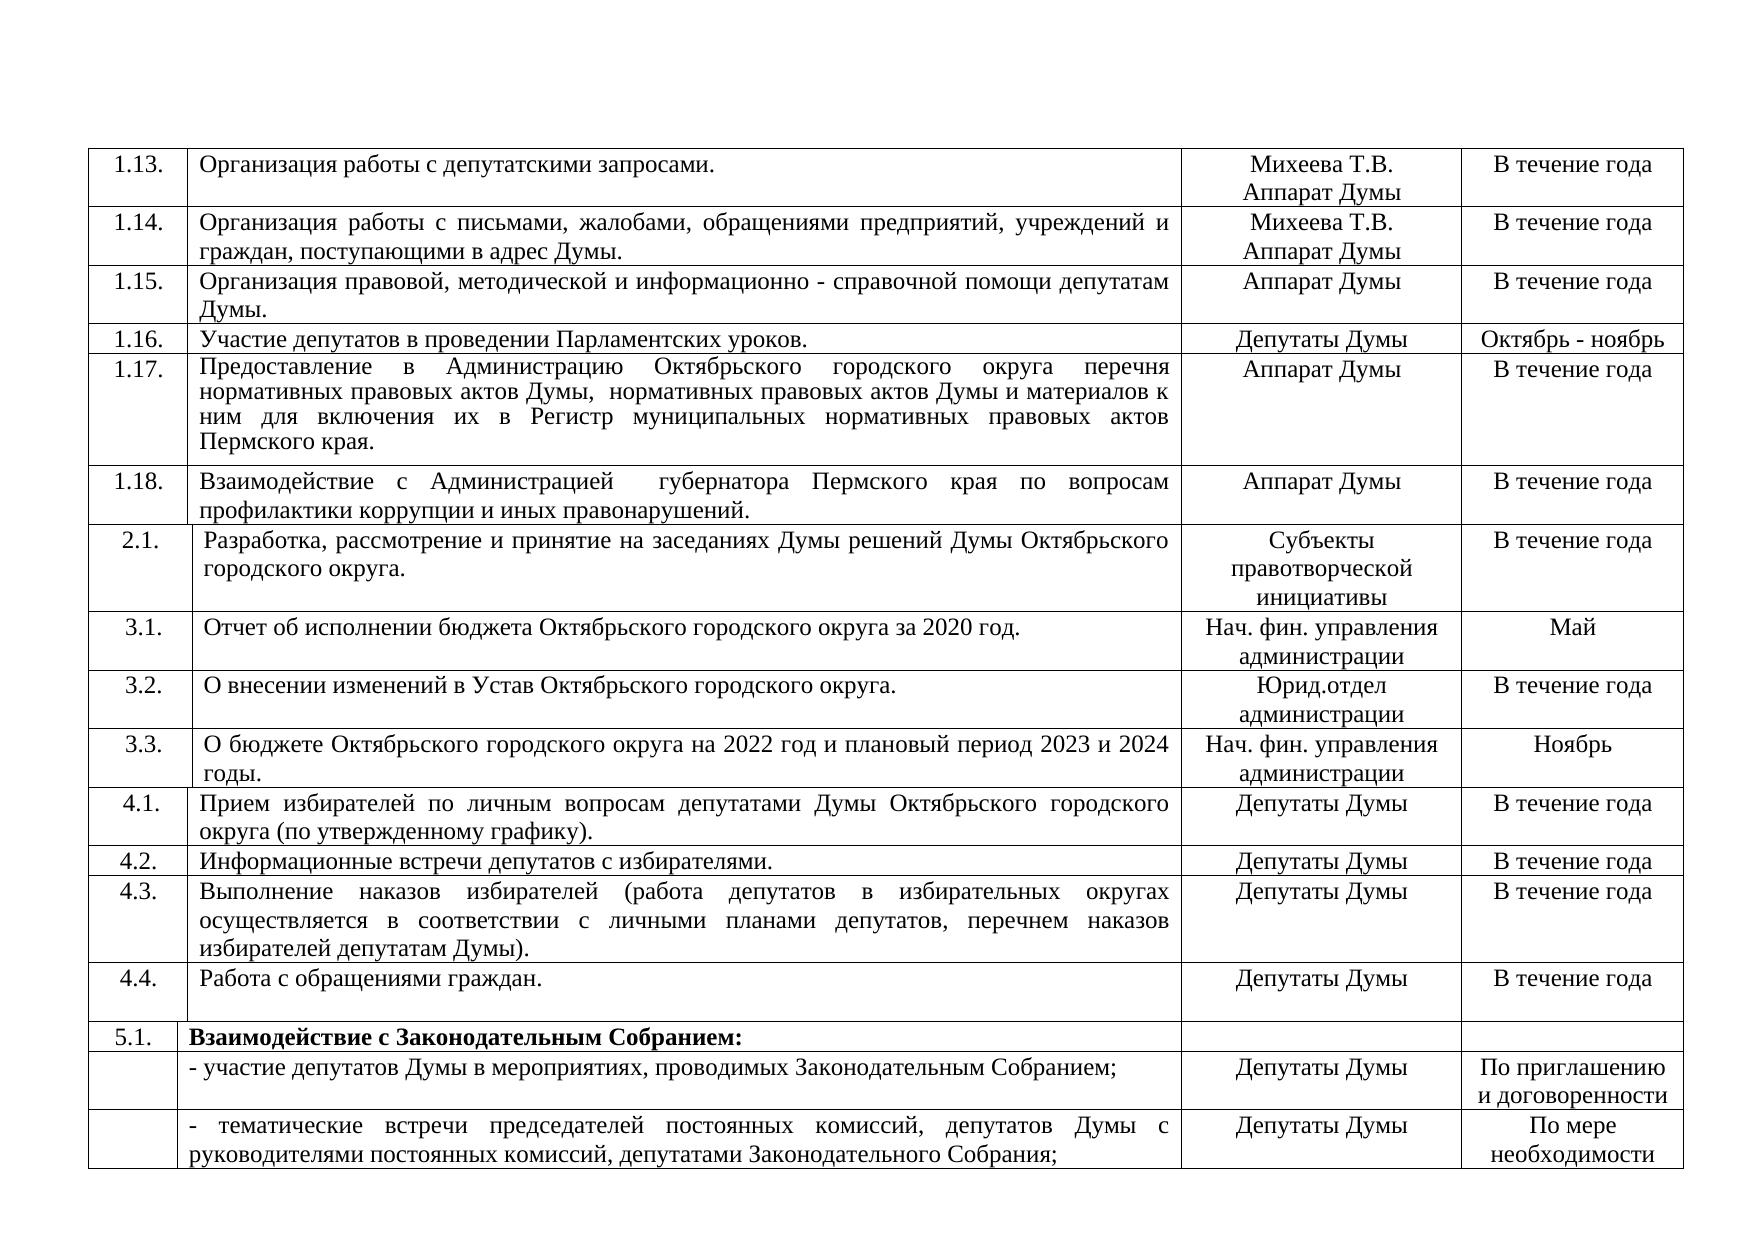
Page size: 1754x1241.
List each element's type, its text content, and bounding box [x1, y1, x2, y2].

table_cell О внесении изменений в Устав Октябрьского городского округа. [193, 671, 1181, 728]
table_cell В течение года [1462, 466, 1683, 524]
table_cell Депутаты Думы [1182, 1052, 1461, 1109]
table_cell 4.1. [89, 788, 187, 845]
table_cell 4.2. [89, 846, 187, 875]
table_cell Депутаты Думы [1182, 788, 1461, 845]
table_cell Предоставление в Администрацию Октябрьского городского округа перечня нормативных правовых актов Думы, нормативных правовых актов Думы и материалов к ним для включения их в Регистр муниципальных нормативных правовых актов Пермского края. [188, 354, 1181, 465]
table_cell Информационные встречи депутатов с избирателями. [188, 846, 1181, 875]
table_cell 2.1. [89, 525, 192, 611]
table_cell Нач. фин. управления администрации [1182, 729, 1461, 787]
table_cell Прием избирателей по личным вопросам депутатами Думы Октябрьского городского округа (по утвержденному графику). [188, 788, 1181, 845]
table_cell Михеева Т.В. Аппарат Думы [1182, 207, 1461, 265]
table_cell О бюджете Октябрьского городского округа на 2022 год и плановый период 2023 и 2024 годы. [193, 729, 1181, 787]
table_cell Май [1462, 612, 1683, 669]
table_cell [89, 1110, 177, 1168]
table_cell 1.14. [89, 207, 187, 265]
table_cell В течение года [1462, 963, 1683, 1021]
table_cell Взаимодействие с Законодательным Собранием: [178, 1022, 1181, 1051]
table_cell Отчет об исполнении бюджета Октябрьского городского округа за 2020 год. [193, 612, 1181, 669]
table_cell Организация правовой, методической и информационно - справочной помощи депутатам Думы. [188, 266, 1181, 323]
table_cell 1.15. [89, 266, 187, 323]
table_cell 3.1. [89, 612, 192, 669]
table_cell 3.3. [89, 729, 192, 787]
table_cell Депутаты Думы [1182, 963, 1461, 1021]
table_cell Участие депутатов в проведении Парламентских уроков. [188, 324, 1181, 353]
table_cell 4.4. [89, 963, 187, 1021]
table_cell Аппарат Думы [1182, 466, 1461, 524]
table_cell Выполнение наказов избирателей (работа депутатов в избирательных округах осуществляется в соответствии с личными планами депутатов, перечнем наказов избирателей депутатам Думы). [188, 876, 1181, 962]
table_cell Депутаты Думы [1182, 1110, 1461, 1168]
table_cell 5.1. [89, 1022, 177, 1051]
table_cell Аппарат Думы [1182, 266, 1461, 323]
table_cell В течение года [1462, 149, 1683, 206]
table_cell По приглашению и договоренности [1462, 1052, 1683, 1109]
table_cell Октябрь - ноябрь [1462, 324, 1683, 353]
table_cell В течение года [1462, 671, 1683, 728]
table_cell В течение года [1462, 207, 1683, 265]
table_cell Разработка, рассмотрение и принятие на заседаниях Думы решений Думы Октябрьского городского округа. [193, 525, 1181, 611]
table_cell Взаимодействие с Администрацией губернатора Пермского края по вопросам профилактики коррупции и иных правонарушений. [188, 466, 1181, 524]
table_cell 1.16. [89, 324, 187, 353]
table_cell В течение года [1462, 846, 1683, 875]
table_cell Организация работы с письмами, жалобами, обращениями предприятий, учреждений и граждан, поступающими в адрес Думы. [188, 207, 1181, 265]
table_cell Субъекты правотворческой инициативы [1182, 525, 1461, 611]
table_cell Аппарат Думы [1182, 354, 1461, 465]
table_cell В течение года [1462, 266, 1683, 323]
table_cell Депутаты Думы [1182, 876, 1461, 962]
table_cell 3.2. [89, 671, 192, 728]
table_cell В течение года [1462, 354, 1683, 465]
table_cell По мере необходимости [1462, 1110, 1683, 1168]
table_cell Юрид.отдел администрации [1182, 671, 1461, 728]
table_cell Организация работы с депутатскими запросами. [188, 149, 1181, 206]
table_cell Депутаты Думы [1182, 846, 1461, 875]
table_cell В течение года [1462, 788, 1683, 845]
table_cell В течение года [1462, 876, 1683, 962]
table_cell 4.3. [89, 876, 187, 962]
table_cell Михеева Т.В. Аппарат Думы [1182, 149, 1461, 206]
table_cell - участие депутатов Думы в мероприятиях, проводимых Законодательным Собранием; [178, 1052, 1181, 1109]
table_cell [1462, 1022, 1683, 1051]
table_cell В течение года [1462, 525, 1683, 611]
table_cell 1.18. [89, 466, 187, 524]
table_cell Депутаты Думы [1182, 324, 1461, 353]
table_cell 1.17. [89, 354, 187, 465]
table_cell Нач. фин. управления администрации [1182, 612, 1461, 669]
table_cell [1182, 1022, 1461, 1051]
table_cell [89, 1052, 177, 1109]
table_cell Работа с обращениями граждан. [188, 963, 1181, 1021]
table_cell - тематические встречи председателей постоянных комиссий, депутатов Думы с руководителями постоянных комиссий, депутатами Законодательного Собрания; [178, 1110, 1181, 1168]
table_cell Ноябрь [1462, 729, 1683, 787]
table_cell 1.13. [89, 149, 187, 206]
